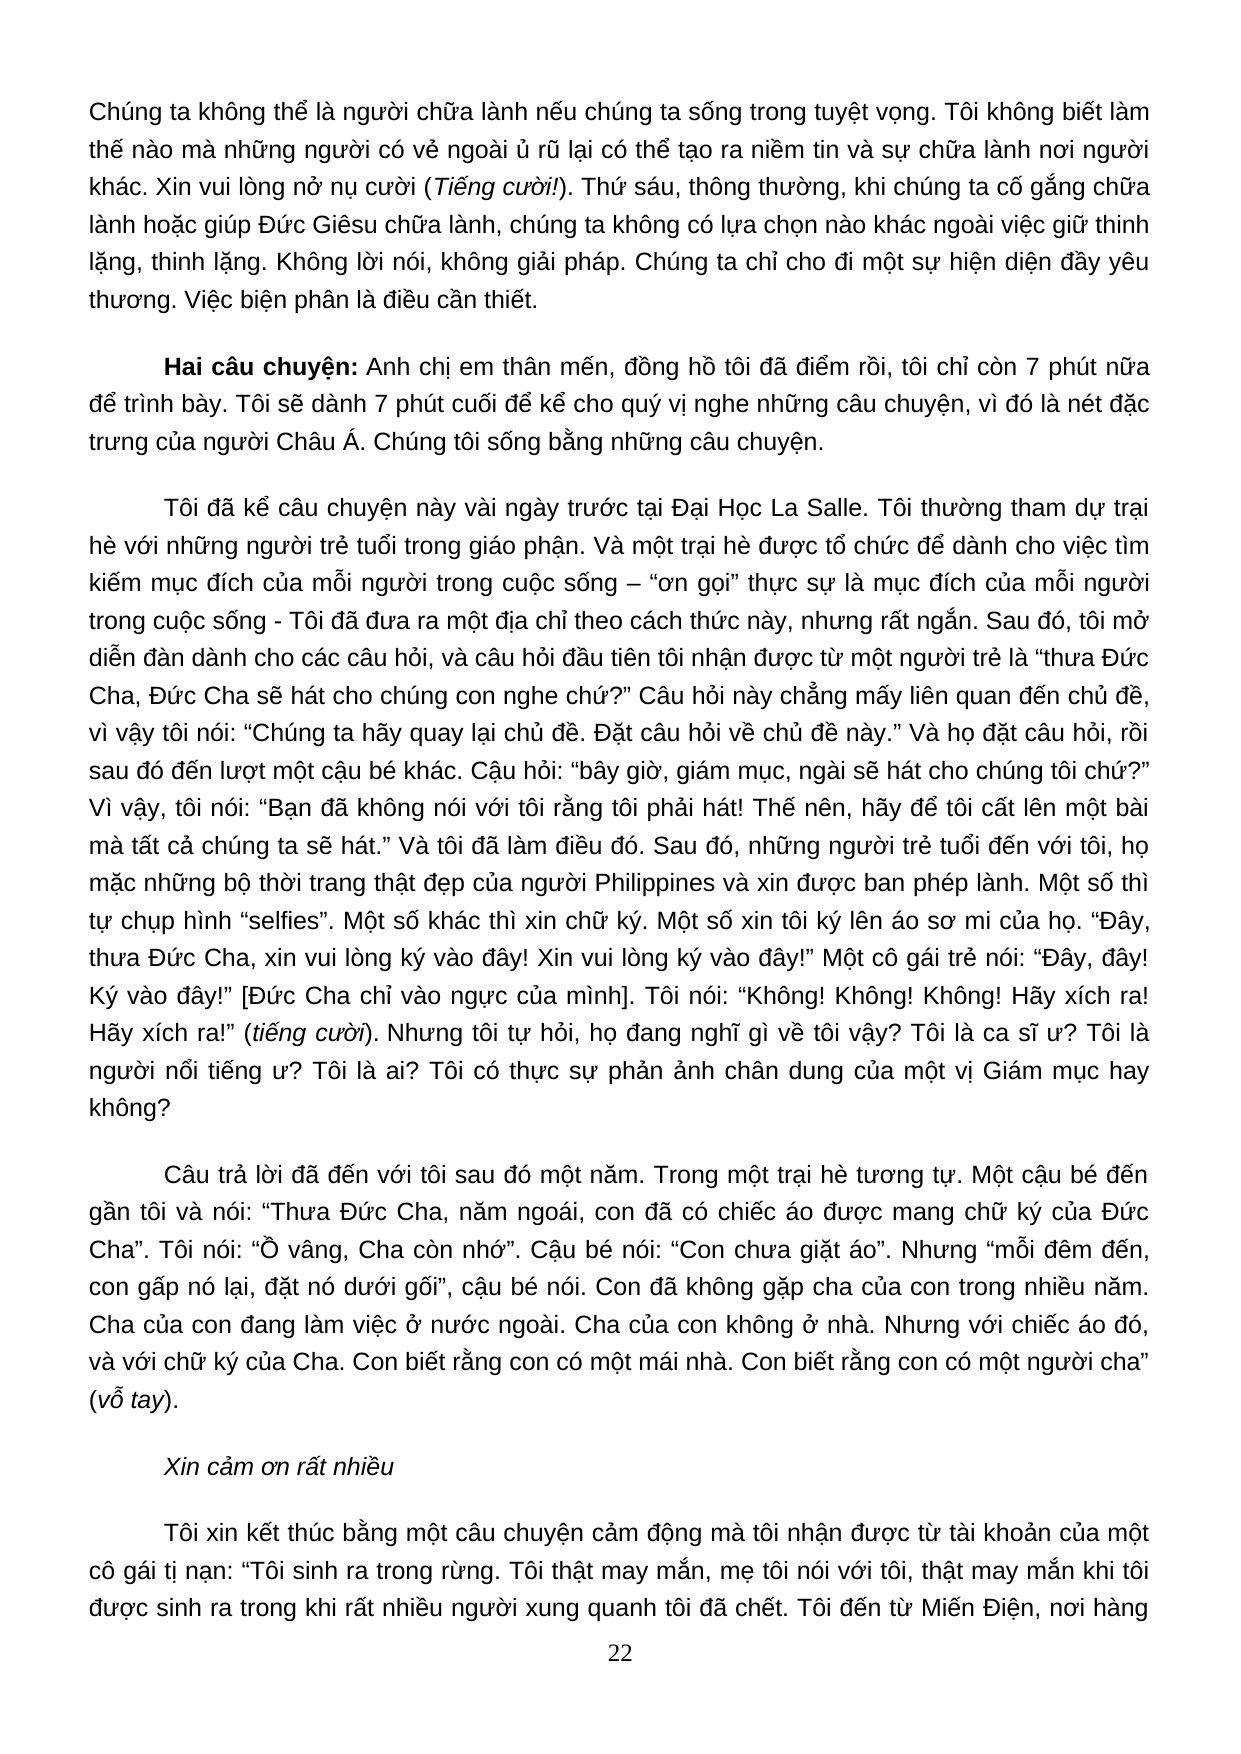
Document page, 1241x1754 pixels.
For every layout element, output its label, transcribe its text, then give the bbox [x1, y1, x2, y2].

text Tôi đã kể câu chuyện này vài ngày trước tại Đại Học La Salle. Tôi thường tham dự trại hè với những người trẻ tuổi trong giáo phận. Và một trại hè được tổ chức để dành cho việc tìm kiếm mục đích của mỗi người trong cuộc sống – “ơn gọi” thực sự là mục đích của mỗi người trong cuộc sống - Tôi đã đưa ra một địa chỉ theo cách thức này, nhưng rất ngắn. Sau đó, tôi mở diễn đàn dành cho các câu hỏi, và câu hỏi đầu tiên tôi nhận được từ một người trẻ là “thưa Đức Cha, Đức Cha sẽ hát cho chúng con nghe chứ?” Câu hỏi này chẳng mấy liên quan đến chủ đề, vì vậy tôi nói: “Chúng ta hãy quay lại chủ đề. Đặt câu hỏi về chủ đề này.” Và họ đặt câu hỏi, rồi sau đó đến lượt một cậu bé khác. Cậu hỏi: “bây giờ, giám mục, ngài sẽ hát cho chúng tôi chứ?” Vì vậy, tôi nói: “Bạn đã không nói với tôi rằng tôi phải hát! Thế nên, hãy để tôi cất lên một bài mà tất cả chúng ta sẽ hát.” Và tôi đã làm điều đó. Sau đó, những người trẻ tuổi đến với tôi, họ mặc những bộ thời trang thật đẹp của người Philippines và xin được ban phép lành. Một số thì tự chụp hình “selfies”. Một số khác thì xin chữ ký. Một số xin tôi ký lên áo sơ mi của họ. “Đây, thưa Đức Cha, xin vui lòng ký vào đây! Xin vui lòng ký vào đây!” Một cô gái trẻ nói: “Đây, đây! Ký vào đây!” [Đức Cha chỉ vào ngực của mình]. Tôi nói: “Không! Không! Không! Hãy xích ra! Hãy xích ra!” (tiếng cười). Nhưng tôi tự hỏi, họ đang nghĩ gì về tôi vậy? Tôi là ca sĩ ư? Tôi là người nổi tiếng ư? Tôi là ai? Tôi có thực sự phản ảnh chân dung của một vị Giám mục hay không? [89, 484, 1152, 1122]
text Xin cảm ơn rất nhiều [89, 1443, 1152, 1480]
text Câu trả lời đã đến với tôi sau đó một năm. Trong một trại hè tương tự. Một cậu bé đến gần tôi và nói: “Thưa Đức Cha, năm ngoái, con đã có chiếc áo được mang chữ ký của Đức Cha”. Tôi nói: “Ồ vâng, Cha còn nhớ”. Cậu bé nói: “Con chưa giặt áo”. Nhưng “mỗi đêm đến, con gấp nó lại, đặt nó dưới gối”, cậu bé nói. Con đã không gặp cha của con trong nhiều năm. Cha của con đang làm việc ở nước ngoài. Cha của con không ở nhà. Nhưng với chiếc áo đó, và với chữ ký của Cha. Con biết rằng con có một mái nhà. Con biết rằng con có một người cha” (vỗ tay). [89, 1151, 1152, 1414]
text Hai câu chuyện: Anh chị em thân mến, đồng hồ tôi đã điểm rồi, tôi chỉ còn 7 phút nữa để trình bày. Tôi sẽ dành 7 phút cuối để kể cho quý vị nghe những câu chuyện, vì đó là nét đặc trưng của người Châu Á. Chúng tôi sống bằng những câu chuyện. [89, 343, 1152, 455]
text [89, 1509, 1152, 1622]
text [89, 89, 1152, 314]
